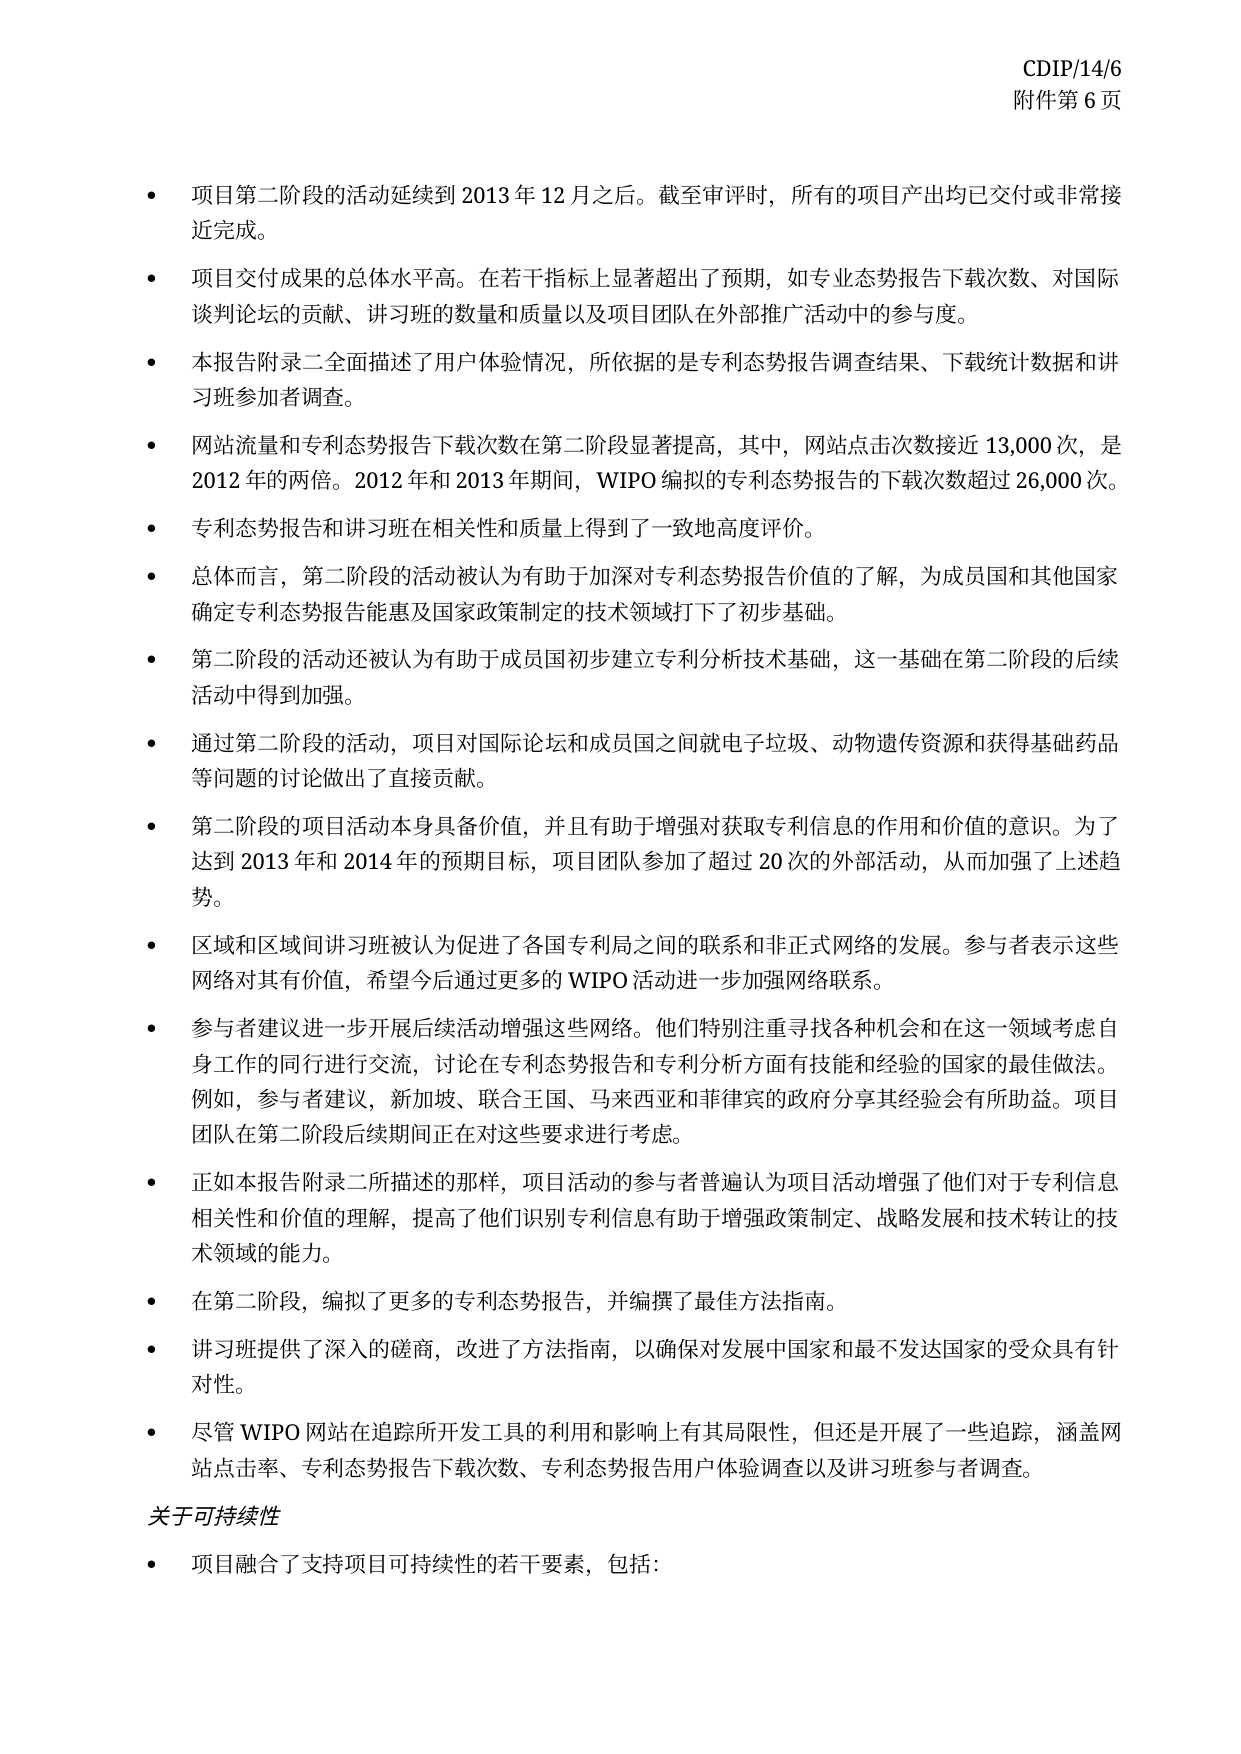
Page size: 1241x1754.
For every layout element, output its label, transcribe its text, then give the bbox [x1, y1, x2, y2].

list 项目交付成果的总体水平高。在若干指标上显著超出了预期，如专业态势报告下载次数、对国际谈判论坛的贡献、讲习班的数量和质量以及项目团队在外部推广活动中的参与度。 [148, 257, 1122, 328]
list 在第二阶段，编拟了更多的专利态势报告，并编撰了最佳方法指南。 [148, 1280, 1122, 1316]
text 关于可持续性 [148, 1495, 1122, 1530]
list 区域和区域间讲习班被认为促进了各国专利局之间的联系和非正式网络的发展。参与者表示这些网络对其有价值，希望今后通过更多的WIPO活动进一步加强网络联系。 [148, 924, 1122, 995]
list 本报告附录二全面描述了用户体验情况，所依据的是专利态势报告调查结果、下载统计数据和讲习班参加者调查。 [148, 341, 1122, 412]
list 项目融合了支持项目可持续性的若干要素，包括： [148, 1543, 1122, 1578]
list 尽管WIPO网站在追踪所开发工具的利用和影响上有其局限性，但还是开展了一些追踪，涵盖网站点击率、专利态势报告下载次数、专利态势报告用户体验调查以及讲习班参与者调查。 [148, 1412, 1122, 1482]
list 项目第二阶段的活动延续到2013年12月之后。截至审评时，所有的项目产出均已交付或非常接近完成。 [148, 174, 1122, 245]
list 第二阶段的活动还被认为有助于成员国初步建立专利分析技术基础，这一基础在第二阶段的后续活动中得到加强。 [148, 639, 1122, 709]
list 通过第二阶段的活动，项目对国际论坛和成员国之间就电子垃圾、动物遗传资源和获得基础药品等问题的讨论做出了直接贡献。 [148, 722, 1122, 793]
list 第二阶段的项目活动本身具备价值，并且有助于增强对获取专利信息的作用和价值的意识。为了达到2013年和2014年的预期目标，项目团队参加了超过20次的外部活动，从而加强了上述趋势。 [148, 805, 1122, 912]
list 专利态势报告和讲习班在相关性和质量上得到了一致地高度评价。 [148, 507, 1122, 543]
list 参与者建议进一步开展后续活动增强这些网络。他们特别注重寻找各种机会和在这一领域考虑自身工作的同行进行交流，讨论在专利态势报告和专利分析方面有技能和经验的国家的最佳做法。例如，参与者建议，新加坡、联合王国、马来西亚和菲律宾的政府分享其经验会有所助益。项目团队在第二阶段后续期间正在对这些要求进行考虑。 [148, 1007, 1122, 1149]
list 网站流量和专利态势报告下载次数在第二阶段显著提高，其中，网站点击次数接近13,000次，是2012年的两倍。2012年和2013年期间，WIPO编拟的专利态势报告的下载次数超过26,000次。 [148, 424, 1122, 495]
list 总体而言，第二阶段的活动被认为有助于加深对专利态势报告价值的了解，为成员国和其他国家确定专利态势报告能惠及国家政策制定的技术领域打下了初步基础。 [148, 555, 1122, 626]
list 讲习班提供了深入的磋商，改进了方法指南，以确保对发展中国家和最不发达国家的受众具有针对性。 [148, 1328, 1122, 1399]
list 正如本报告附录二所描述的那样，项目活动的参与者普遍认为项目活动增强了他们对于专利信息相关性和价值的理解，提高了他们识别专利信息有助于增强政策制定、战略发展和技术转让的技术领域的能力。 [148, 1162, 1122, 1268]
